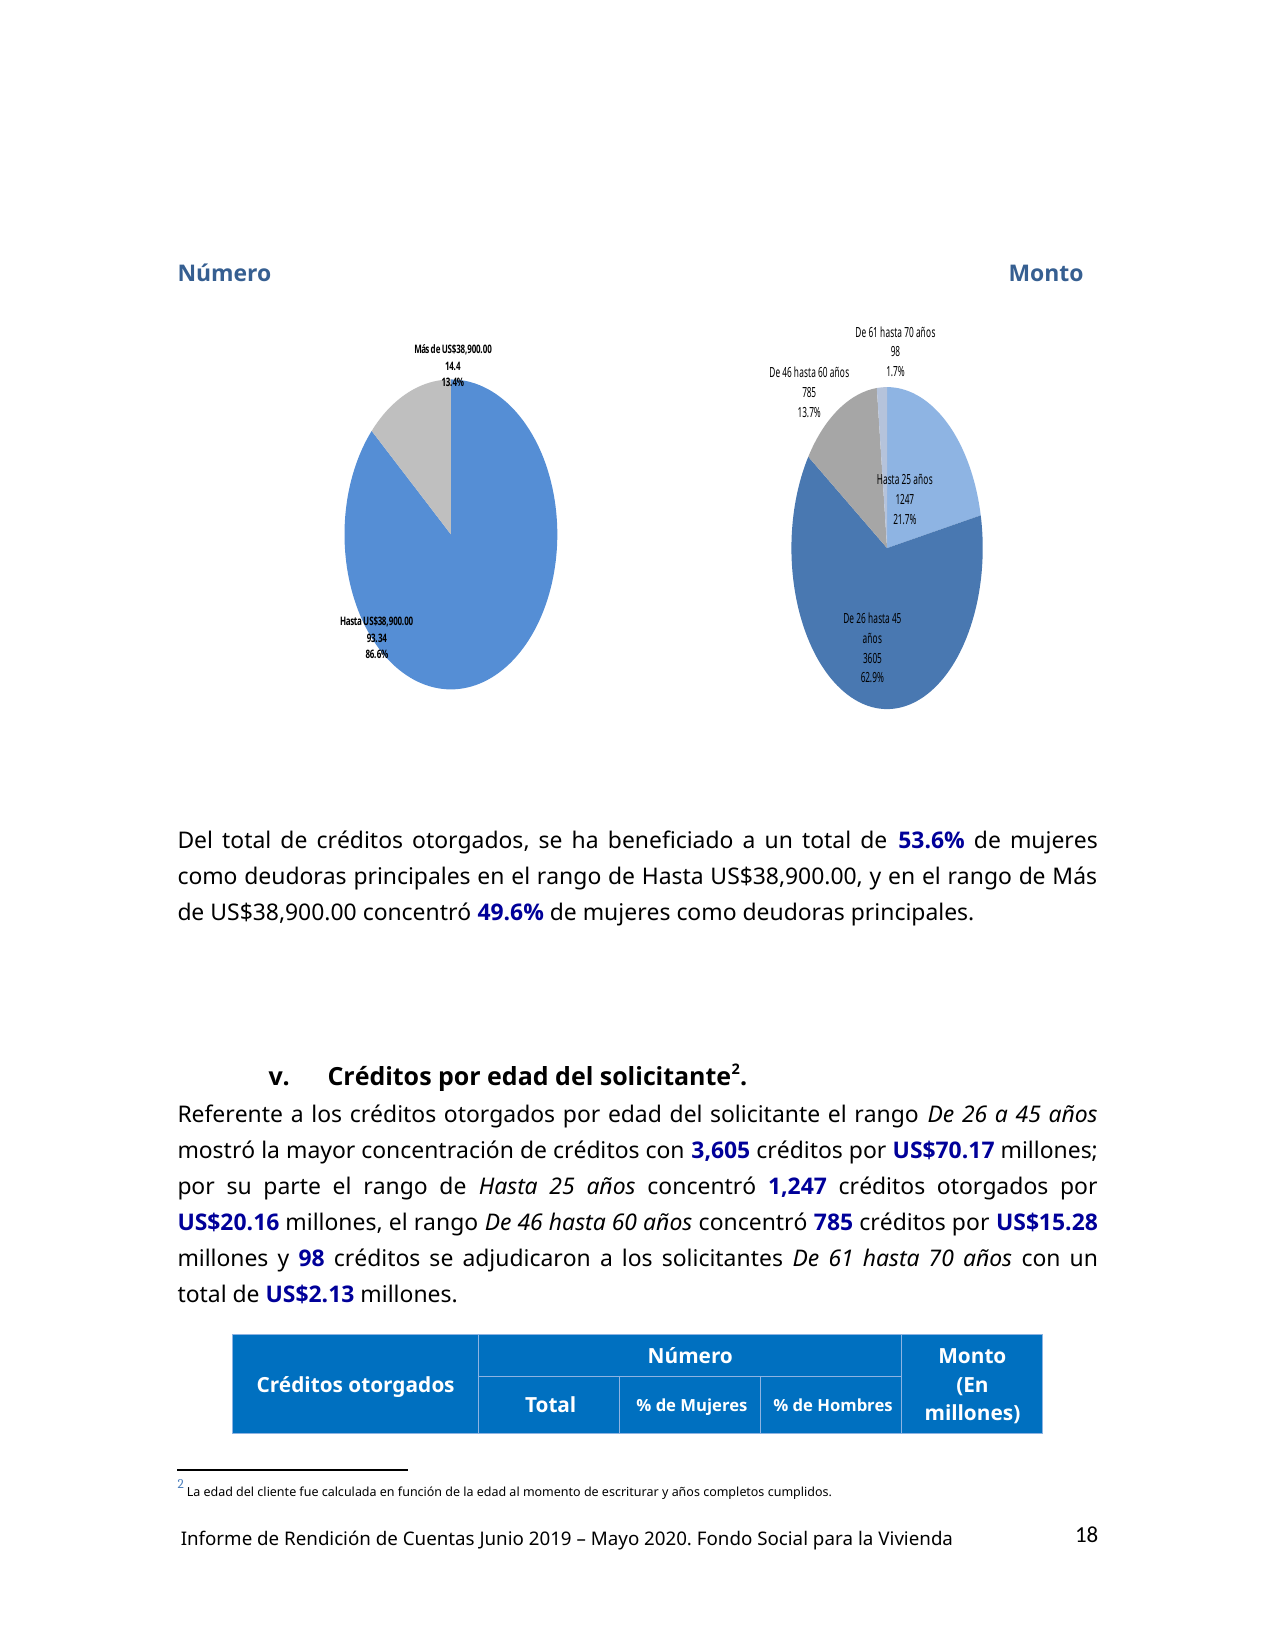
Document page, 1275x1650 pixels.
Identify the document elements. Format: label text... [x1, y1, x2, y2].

table_cell % de Mujeres [620, 1377, 760, 1433]
table_cell % de Hombres [761, 1377, 901, 1433]
table_cell [170, 293, 652, 742]
table_header Monto [652, 252, 1091, 293]
table_cell [652, 293, 1091, 742]
text Referente a los créditos otorgados por edad del solicitante el rango De 26 a 45 años mostró la mayor concentración de créditos con 3,605 créditos por US$70.17 millones; por su parte el rango de Hasta 25 años concentró 1,247 créditos otorgados por US$20.16 millones, el rango De 46 hasta 60 años concentró 785 créditos por US$15.28 millones y 98 créditos se adjudicaron a los solicitantes De 61 hasta 70 años con un total de US$2.13 millones. [177, 1098, 1098, 1309]
text Del total de créditos otorgados, se ha beneficiado a un total de 53.6% de mujeres como deudoras principales en el rango de Hasta US$38,900.00, y en el rango de Más de US$38,900.00 concentró 49.6% de mujeres como deudoras principales. [177, 824, 1098, 927]
table_header Número [170, 252, 652, 293]
table_header Número [479, 1335, 901, 1376]
table_cell Total [479, 1377, 619, 1433]
subtitle Créditos por edad del solicitante. [290, 1059, 1098, 1093]
table_header Créditos otorgados [233, 1335, 478, 1433]
table_header Monto (En millones) [902, 1335, 1042, 1433]
